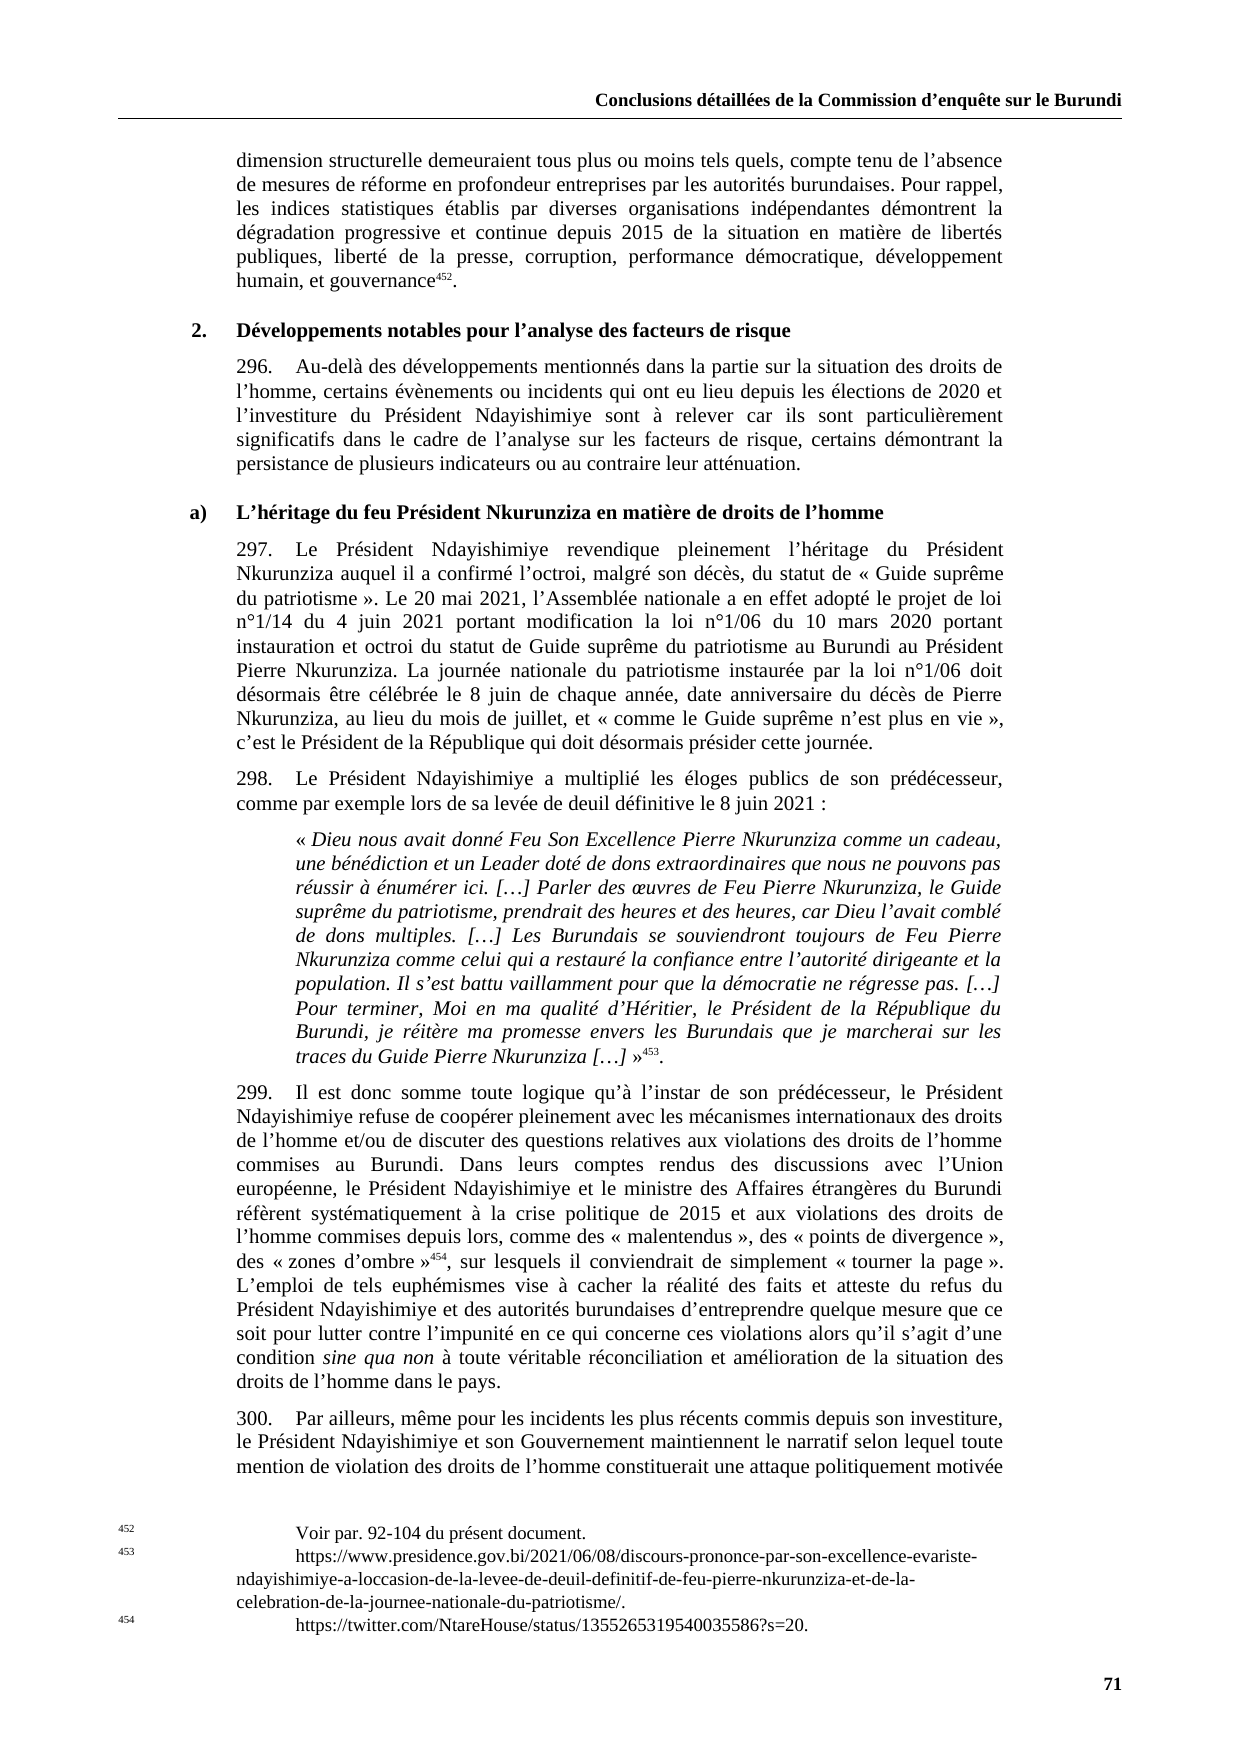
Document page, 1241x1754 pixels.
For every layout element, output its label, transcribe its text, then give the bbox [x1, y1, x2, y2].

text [236, 148, 1004, 292]
text 296. Au-delà des développements mentionnés dans la partie sur la situation des droits de l’homme, certains évènements ou incidents qui ont eu lieu depuis les élections de 2020 et l’investiture du Président Ndayishimiye sont à relever car ils sont particulièrement significatifs dans le cadre de l’analyse sur les facteurs de risque, certains démontrant la persistance de plusieurs indicateurs ou au contraire leur atténuation. [236, 354, 1004, 475]
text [236, 1405, 1004, 1478]
text a) L’héritage du feu Président Nkurunziza en matière de droits de l’homme [118, 500, 1004, 525]
text « Dieu nous avait donné Feu Son Excellence Pierre Nkurunziza comme un cadeau, une bénédiction et un Leader doté de dons extraordinaires que nous ne pouvons pas réussir à énumérer ici. […] Parler des œuvres de Feu Pierre Nkurunziza, le Guide suprême du patriotisme, prendrait des heures et des heures, car Dieu l’avait comblé de dons multiples. […] Les Burundais se souviendront toujours de Feu Pierre Nkurunziza comme celui qui a restauré la confiance entre l’autorité dirigeante et la population. Il s’est battu vaillamment pour que la démocratie ne régresse pas. […] Pour terminer, Moi en ma qualité d’Héritier, le Président de la République du Burundi, je réitère ma promesse envers les Burundais que je marcherai sur les traces du Guide Pierre Nkurunziza […] ». [295, 827, 1004, 1068]
text 2. Développements notables pour l’analyse des facteurs de risque [118, 317, 1004, 342]
text 298. Le Président Ndayishimiye a multiplié les éloges publics de son prédécesseur, comme par exemple lors de sa levée de deuil définitive le 8 juin 2021 : [236, 766, 1004, 814]
text 297. Le Président Ndayishimiye revendique pleinement l’héritage du Président Nkurunziza auquel il a confirmé l’octroi, malgré son décès, du statut de « Guide suprême du patriotisme ». Le 20 mai 2021, l’Assemblée nationale a en effet adopté le projet de loi n°1/14 du 4 juin 2021 portant modification la loi n°1/06 du 10 mars 2020 portant instauration et octroi du statut de Guide suprême du patriotisme au Burundi au Président Pierre Nkurunziza. La journée nationale du patriotisme instaurée par la loi n°1/06 doit désormais être célébrée le 8 juin de chaque année, date anniversaire du décès de Pierre Nkurunziza, au lieu du mois de juillet, et « comme le Guide suprême n’est plus en vie », c’est le Président de la République qui doit désormais présider cette journée. [236, 537, 1004, 754]
text 299. Il est donc somme toute logique qu’à l’instar de son prédécesseur, le Président Ndayishimiye refuse de coopérer pleinement avec les mécanismes internationaux des droits de l’homme et/ou de discuter des questions relatives aux violations des droits de l’homme commises au Burundi. Dans leurs comptes rendus des discussions avec l’Union européenne, le Président Ndayishimiye et le ministre des Affaires étrangères du Burundi réfèrent systématiquement à la crise politique de 2015 et aux violations des droits de l’homme commises depuis lors, comme des « malentendus », des « points de divergence », des « zones d’ombre », sur lesquels il conviendrait de simplement « tourner la page ». L’emploi de tels euphémismes vise à cacher la réalité des faits et atteste du refus du Président Ndayishimiye et des autorités burundaises d’entreprendre quelque mesure que ce soit pour lutter contre l’impunité en ce qui concerne ces violations alors qu’il s’agit d’une condition sine qua non à toute véritable réconciliation et amélioration de la situation des droits de l’homme dans le pays. [236, 1080, 1004, 1393]
